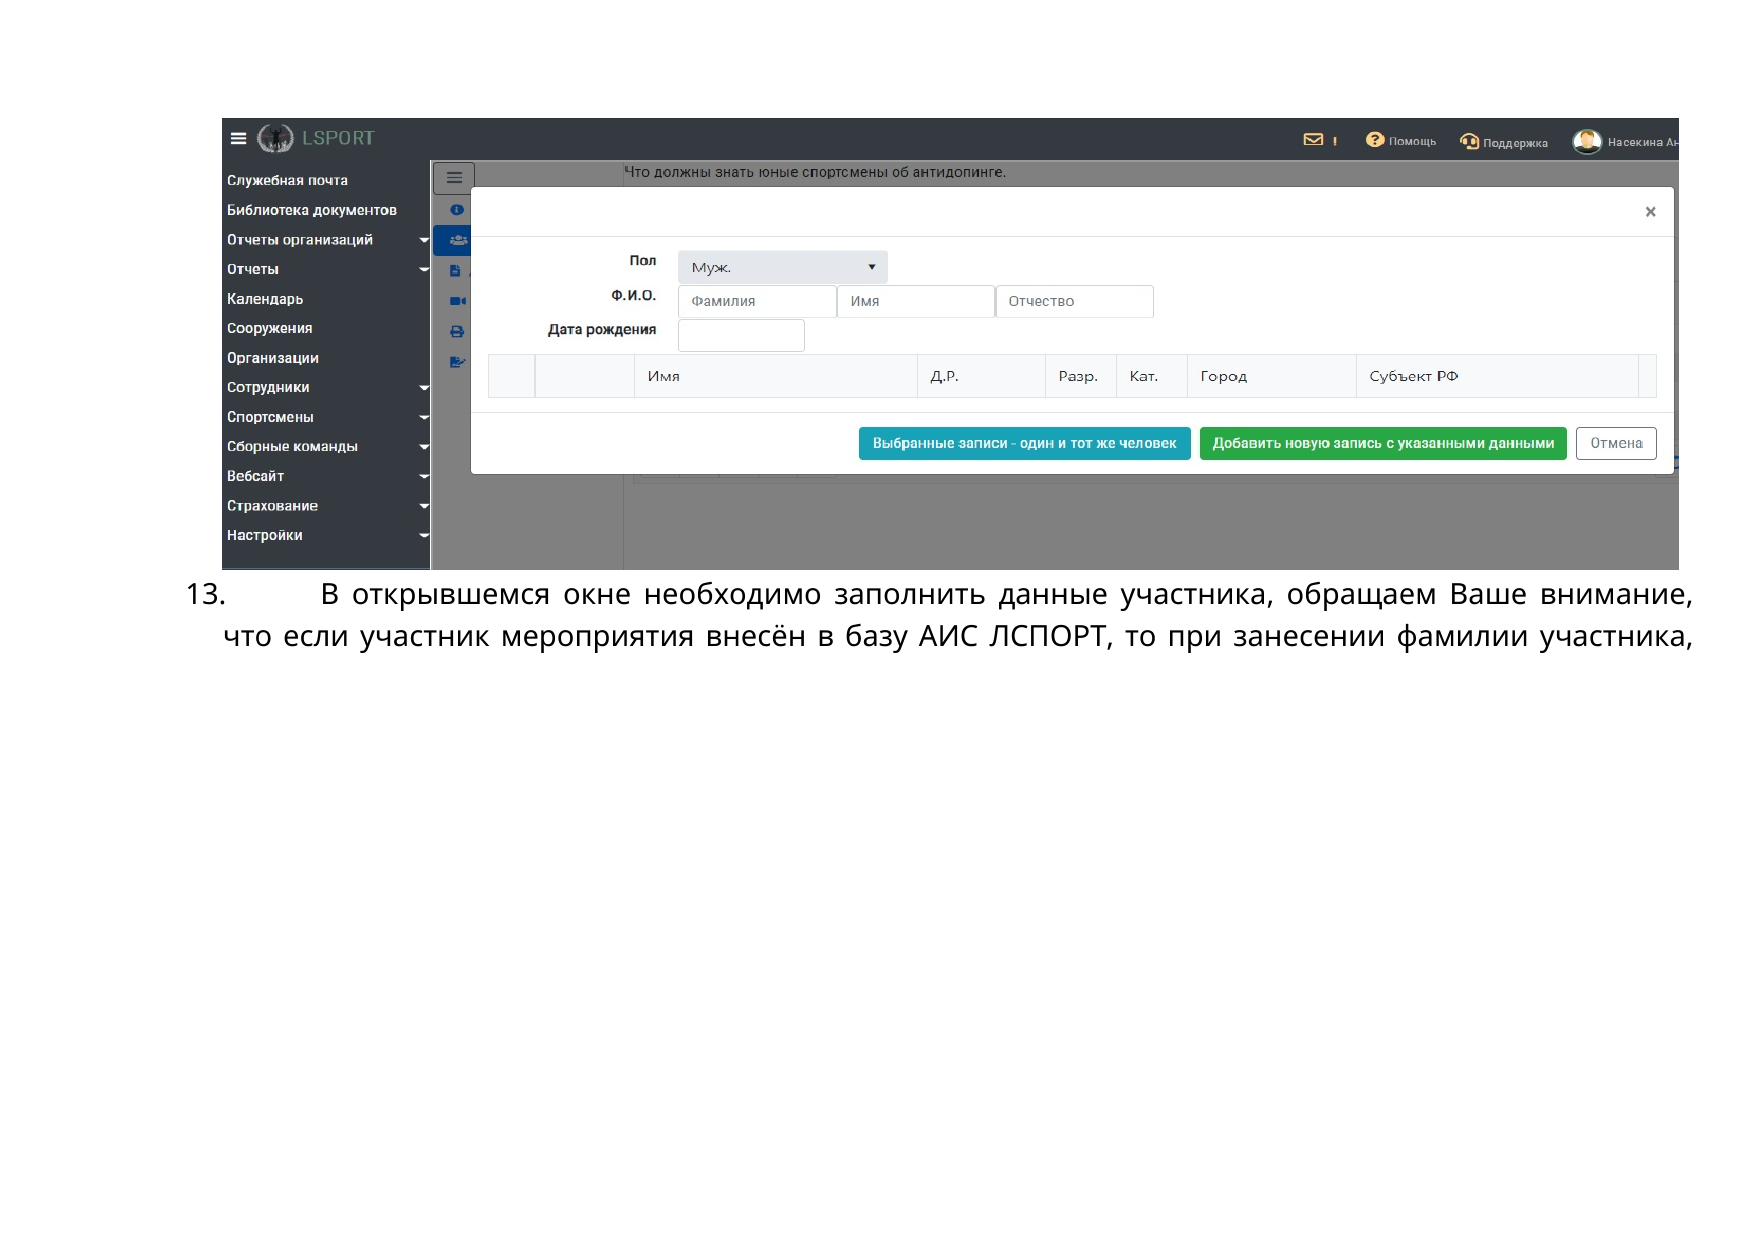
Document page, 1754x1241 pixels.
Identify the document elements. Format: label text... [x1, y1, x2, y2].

list В открывшемся окне необходимо заполнить данные участника, обращаем Ваше внимание, что если участник мероприятия внесён в базу АИС ЛСПОРТ, то при занесении фамилии участника, выйдет дополнительное окно, с возможностью выбора данного участника в системе. [185, 573, 1695, 655]
picture [222, 118, 1679, 570]
